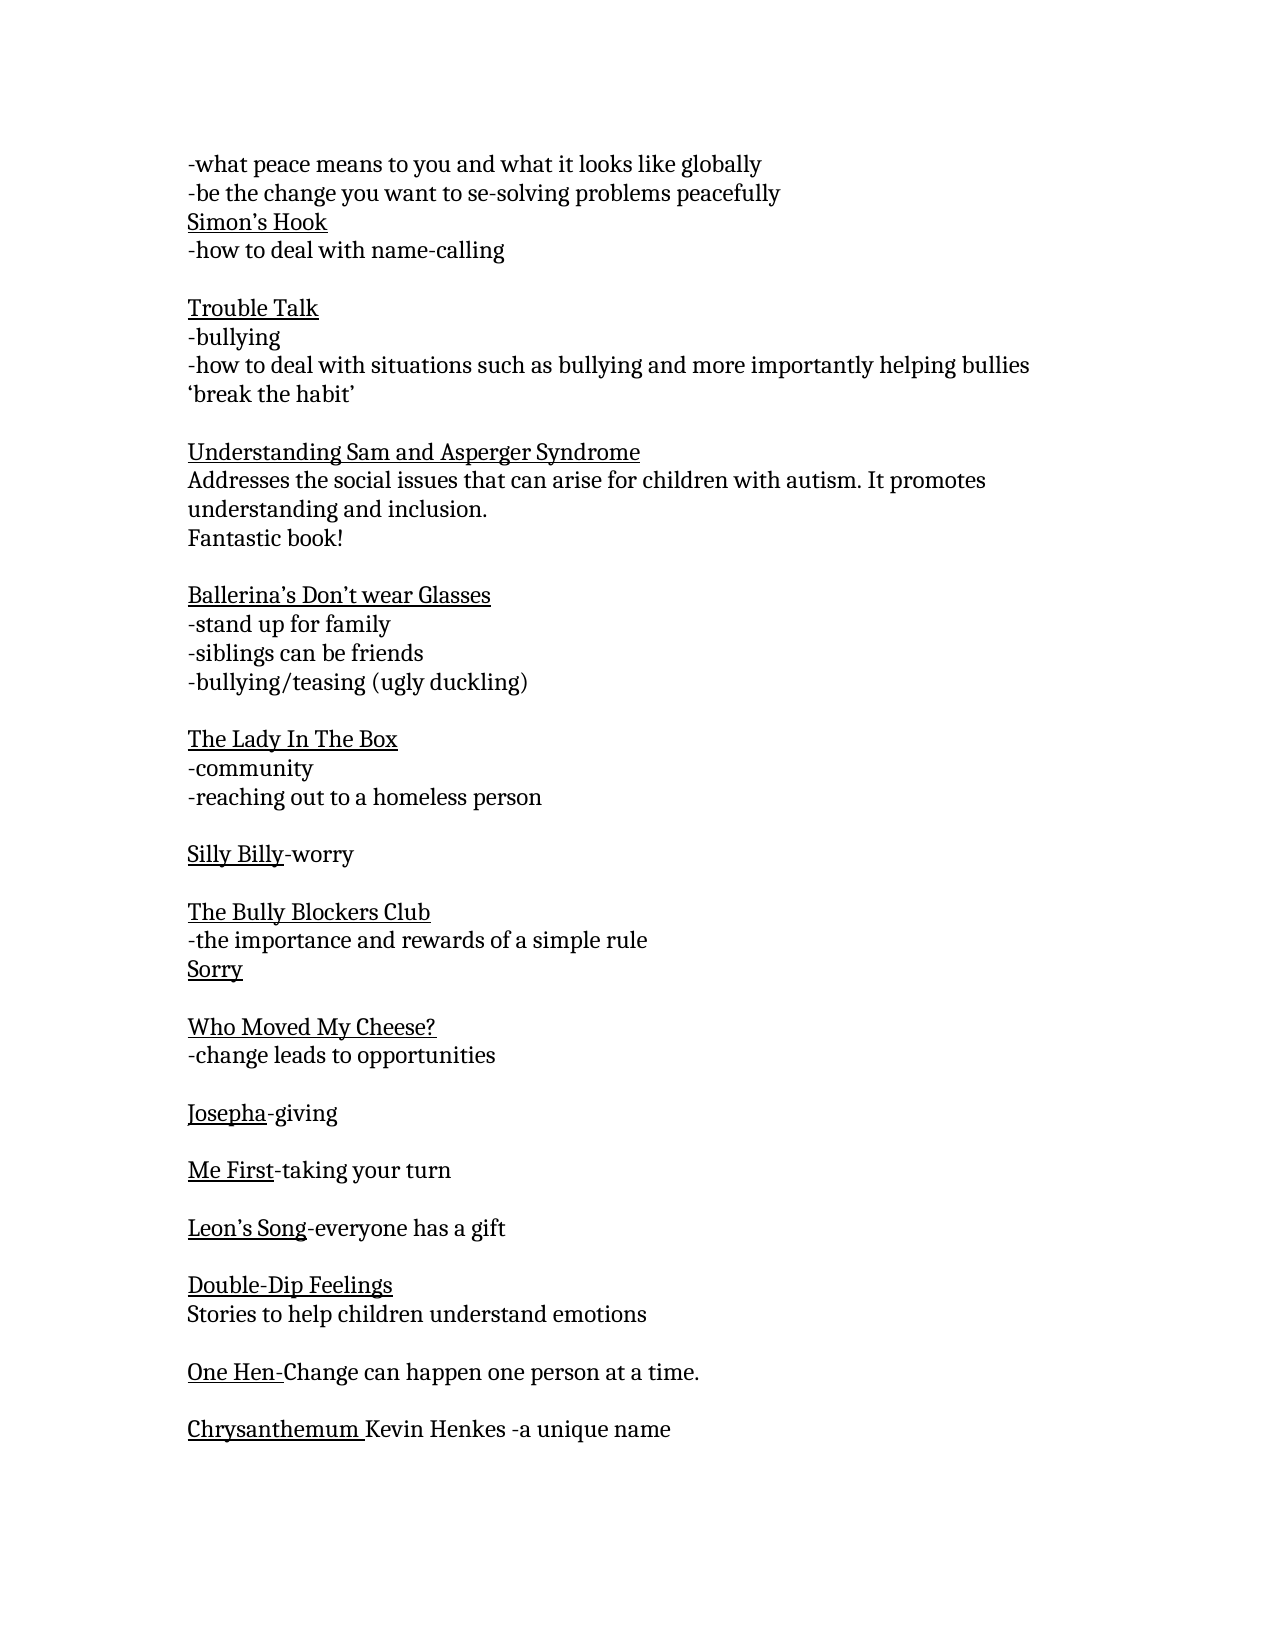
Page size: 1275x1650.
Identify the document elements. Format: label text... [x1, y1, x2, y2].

text Simon’s Hook [187, 207, 1087, 236]
text Double-Dip Feelings [187, 1271, 1087, 1300]
text -the importance and rewards of a simple rule [187, 926, 1087, 955]
text -stand up for family [187, 610, 1087, 639]
text Me First-taking your turn [187, 1156, 1087, 1185]
text Who Moved My Cheese? [187, 1012, 1087, 1041]
text Silly Billy-worry [187, 840, 1087, 869]
text -how to deal with name-calling [187, 236, 1087, 265]
text -what peace means to you and what it looks like globally [187, 150, 1087, 179]
text -bullying/teasing (ugly duckling) [187, 667, 1087, 696]
text Ballerina’s Don’t wear Glasses [187, 581, 1087, 610]
text Fantastic book! [187, 524, 1087, 552]
text Stories to help children understand emotions [187, 1300, 1087, 1329]
text -reaching out to a homeless person [187, 782, 1087, 811]
text -be the change you want to se-solving problems peacefully [187, 179, 1087, 207]
text Sorry [187, 955, 1087, 984]
text Addresses the social issues that can arise for children with autism. It promotes understanding and inclusion. [187, 466, 1087, 524]
text -bullying [187, 322, 1087, 351]
text -siblings can be friends [187, 639, 1087, 667]
text -community [187, 754, 1087, 782]
text Trouble Talk [187, 294, 1087, 322]
text Understanding Sam and Asperger Syndrome [187, 437, 1087, 466]
text The Bully Blockers Club [187, 897, 1087, 926]
text Leon’s Song-everyone has a gift [187, 1214, 1087, 1242]
text Chrysanthemum Kevin Henkes -a unique name [187, 1415, 1087, 1444]
text Josepha-giving [187, 1099, 1087, 1127]
text The Lady In The Box [187, 725, 1087, 754]
text -change leads to opportunities [187, 1041, 1087, 1070]
text -how to deal with situations such as bullying and more importantly helping bullies ‘break the habit’ [187, 351, 1087, 409]
text One Hen-Change can happen one person at a time. [187, 1357, 1087, 1386]
